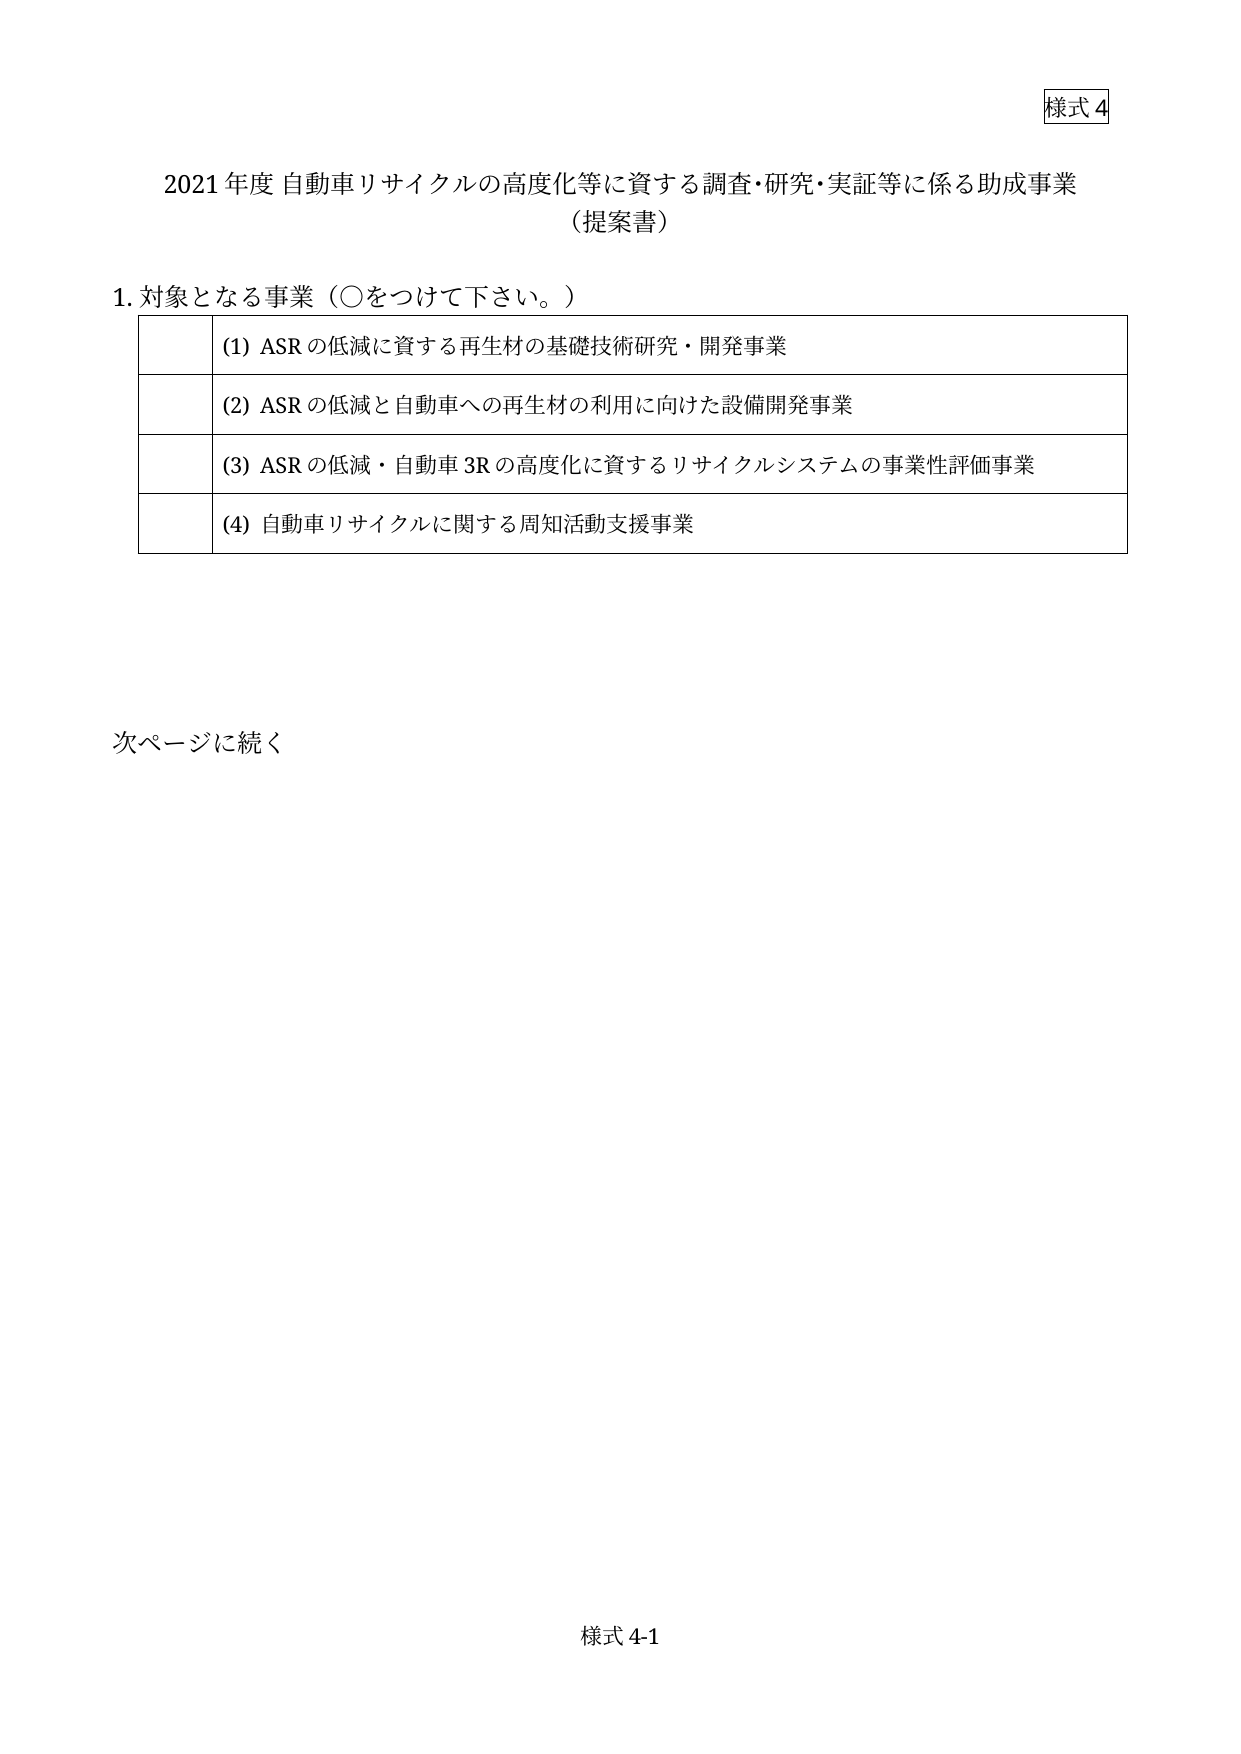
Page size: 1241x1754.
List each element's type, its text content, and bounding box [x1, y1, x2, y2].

table_cell ASRの低減と自動車への再生材の利用に向けた設備開発事業 [213, 375, 1127, 434]
table_cell [139, 494, 212, 553]
text 次ページに続く [112, 724, 1128, 760]
table_cell [139, 435, 212, 493]
table_cell ASRの低減・自動車3Rの高度化に資するリサイクルシステムの事業性評価事業 [213, 435, 1127, 493]
text 2021年度 自動車リサイクルの高度化等に資する調査･研究･実証等に係る助成事業 （提案書） [112, 164, 1128, 239]
table_header [139, 316, 212, 374]
table_cell 自動車リサイクルに関する周知活動支援事業 [213, 494, 1127, 553]
subtitle 1. 対象となる事業（○をつけて下さい。） [112, 277, 1128, 314]
table_header ASRの低減に資する再生材の基礎技術研究・開発事業 [213, 316, 1127, 374]
table_cell [139, 375, 212, 434]
